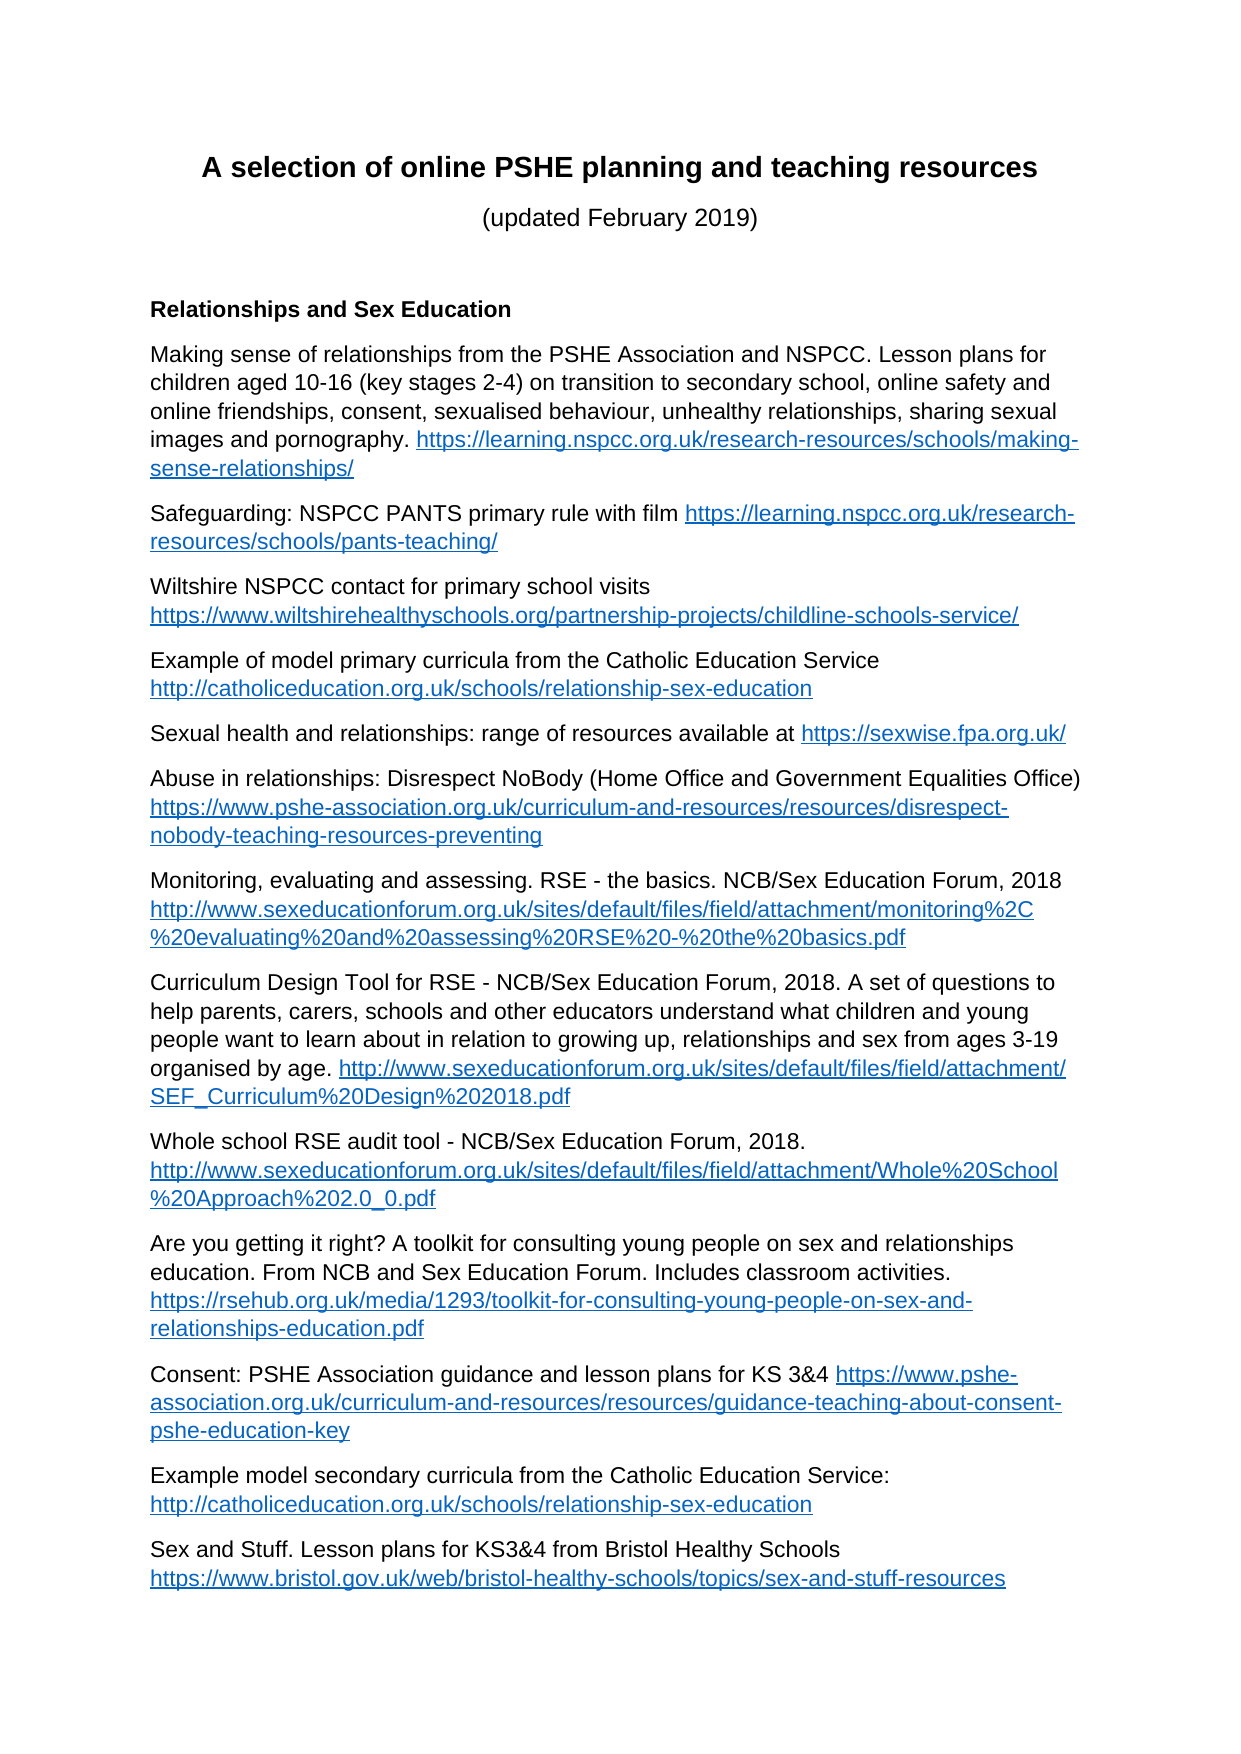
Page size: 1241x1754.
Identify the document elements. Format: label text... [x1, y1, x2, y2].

text Wiltshire NSPCC contact for primary school visits https://www.wiltshirehealthyschools.org/partnership-projects/childline-schools-service/ [150, 573, 1090, 628]
text Making sense of relationships from the PSHE Association and NSPCC. Lesson plans for children aged 10-16 (key stages 2-4) on transition to secondary school, online safety and online friendships, consent, sexualised behaviour, unhealthy relationships, sharing sexual images and pornography. https://learning.nspcc.org.uk/research-resources/schools/making-sense-relationships/ [150, 341, 1090, 481]
text Curriculum Design Tool for RSE - NCB/Sex Education Forum, 2018. A set of questions to help parents, carers, schools and other educators understand what children and young people want to learn about in relation to growing up, relationships and sex from ages 3-19 organised by age. http://www.sexeducationforum.org.uk/sites/default/files/field/attachment/SEF_Curriculum%20Design%202018.pdf [150, 969, 1090, 1109]
text Relationships and Sex Education [150, 296, 1090, 322]
text Example of model primary curricula from the Catholic Education Service http://catholiceducation.org.uk/schools/relationship-sex-education [150, 647, 1090, 701]
text Abuse in relationships: Disrespect NoBody (Home Office and Government Equalities Office) https://www.pshe-association.org.uk/curriculum-and-resources/resources/disrespect-nobody-teaching-resources-preventing [150, 765, 1090, 848]
text Are you getting it right? A toolkit for consulting young people on sex and relationships education. From NCB and Sex Education Forum. Includes classroom activities. https://rsehub.org.uk/media/1293/toolkit-for-consulting-young-people-on-sex-and-relationships-education.pdf [150, 1230, 1090, 1342]
text Monitoring, evaluating and assessing. RSE - the basics. NCB/Sex Education Forum, 2018 http://www.sexeducationforum.org.uk/sites/default/files/field/attachment/monitoring%2C%20evaluating%20and%20assessing%20RSE%20-%20the%20basics.pdf [150, 867, 1090, 951]
text Sexual health and relationships: range of resources available at https://sexwise.fpa.org.uk/ [150, 720, 1090, 747]
text Example model secondary curricula from the Catholic Education Service: http://catholiceducation.org.uk/schools/relationship-sex-education [150, 1462, 1090, 1517]
text Whole school RSE audit tool - NCB/Sex Education Forum, 2018. http://www.sexeducationforum.org.uk/sites/default/files/field/attachment/Whole%20School%20Approach%202.0_0.pdf [150, 1128, 1090, 1211]
text A selection of online PSHE planning and teaching resources [150, 150, 1090, 183]
text Consent: PSHE Association guidance and lesson plans for KS 3&4 https://www.pshe-association.org.uk/curriculum-and-resources/resources/guidance-teaching-about-consent-pshe-education-key [150, 1361, 1090, 1444]
text Sex and Stuff. Lesson plans for KS3&4 from Bristol Healthy Schools https://www.bristol.gov.uk/web/bristol-healthy-schools/topics/sex-and-stuff-resources [150, 1536, 1090, 1591]
text (updated February 2019) [150, 203, 1090, 232]
text Safeguarding: NSPCC PANTS primary rule with film https://learning.nspcc.org.uk/research-resources/schools/pants-teaching/ [150, 499, 1090, 554]
